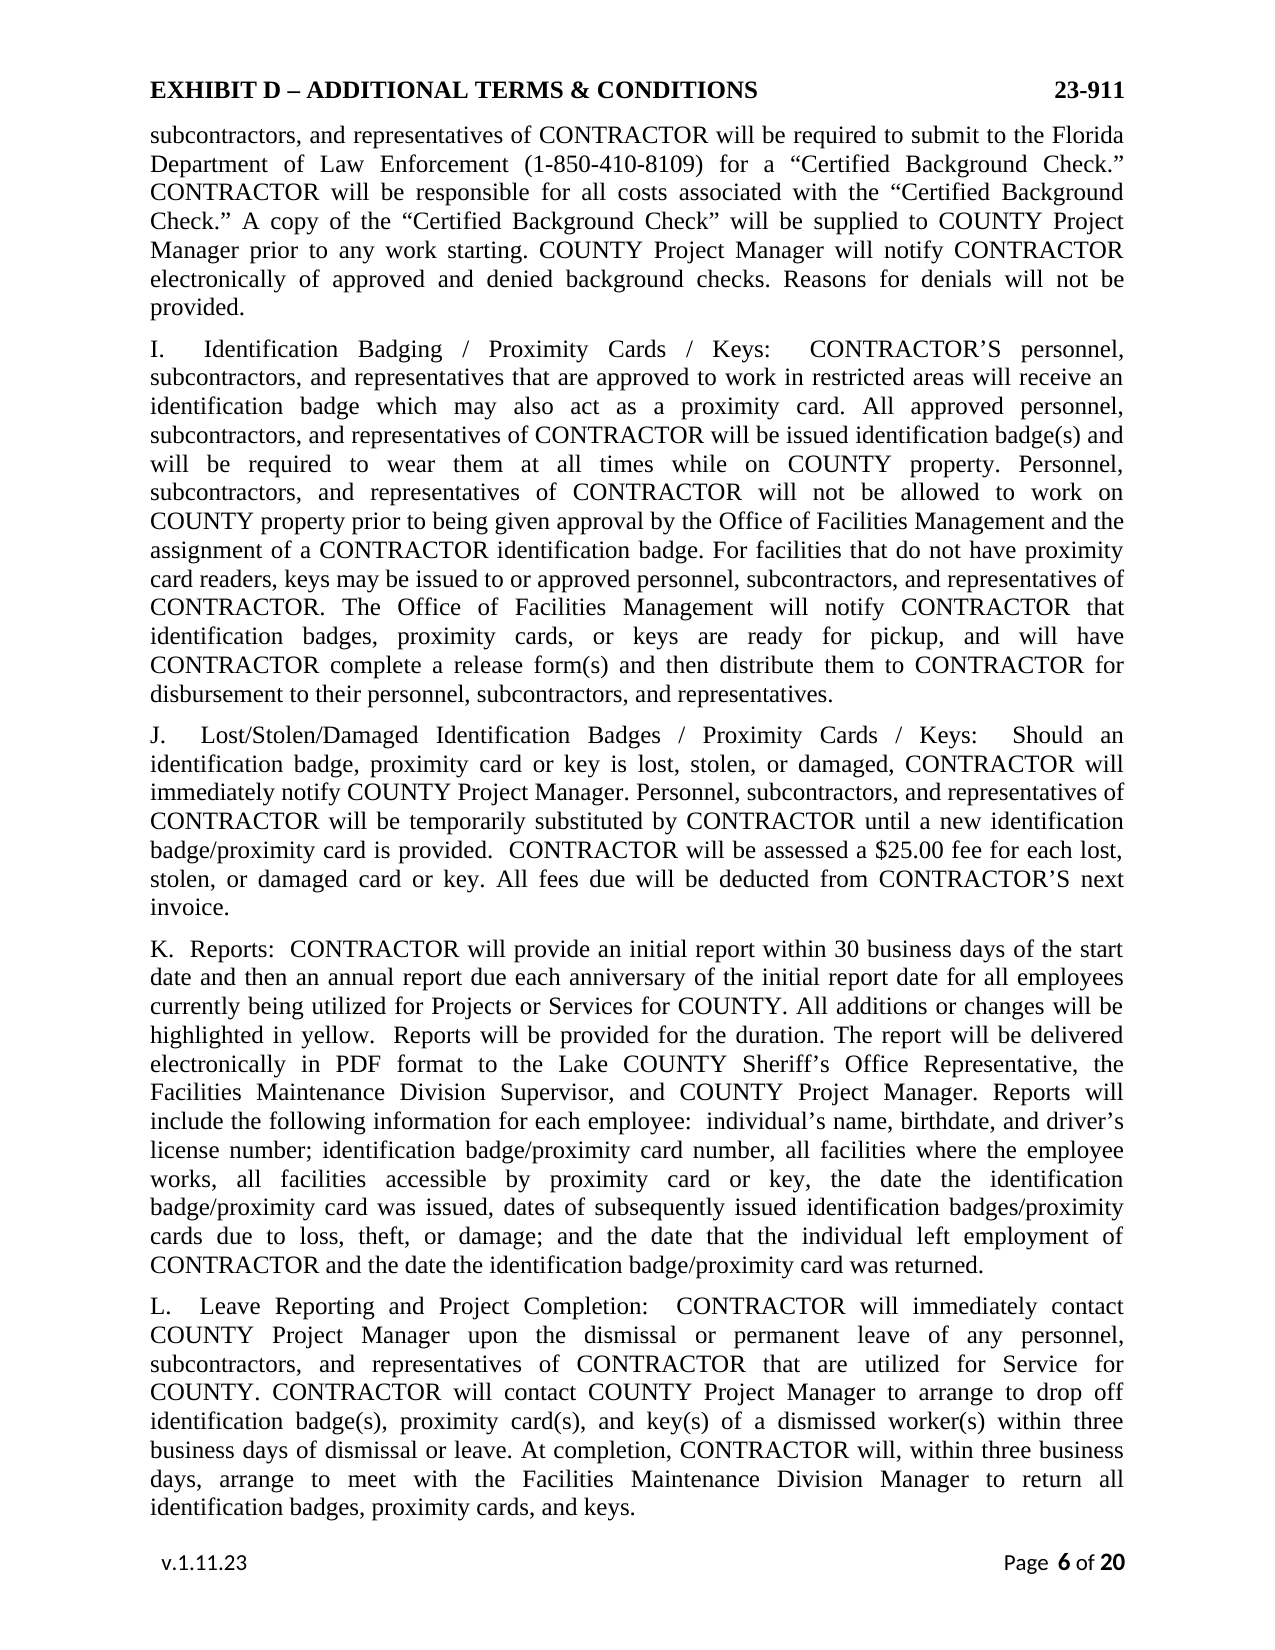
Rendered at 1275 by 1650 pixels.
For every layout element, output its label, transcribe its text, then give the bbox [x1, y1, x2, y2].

text K. Reports: CONTRACTOR will provide an initial report within 30 business days of the start date and then an annual report due each anniversary of the initial report date for all employees currently being utilized for Projects or Services for COUNTY. All additions or changes will be highlighted in yellow. Reports will be provided for the duration. The report will be delivered electronically in PDF format to the Lake COUNTY Sheriff’s Office Representative, the Facilities Maintenance Division Supervisor, and COUNTY Project Manager. Reports will include the following information for each employee: individual’s name, birthdate, and driver’s license number; identification badge/proximity card number, all facilities where the employee works, all facilities accessible by proximity card or key, the date the identification badge/proximity card was issued, dates of subsequently issued identification badges/proximity cards due to loss, theft, or damage; and the date that the individual left employment of CONTRACTOR and the date the identification badge/proximity card was returned. [150, 934, 1125, 1279]
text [150, 120, 1125, 321]
text L. Leave Reporting and Project Completion: CONTRACTOR will immediately contact COUNTY Project Manager upon the dismissal or permanent leave of any personnel, subcontractors, and representatives of CONTRACTOR that are utilized for Service for COUNTY. CONTRACTOR will contact COUNTY Project Manager to arrange to drop off identification badge(s), proximity card(s), and key(s) of a dismissed worker(s) within three business days of dismissal or leave. At completion, CONTRACTOR will, within three business days, arrange to meet with the Facilities Maintenance Division Manager to return all identification badges, proximity cards, and keys. [150, 1291, 1125, 1521]
text J. Lost/Stolen/Damaged Identification Badges / Proximity Cards / Keys: Should an identification badge, proximity card or key is lost, stolen, or damaged, CONTRACTOR will immediately notify COUNTY Project Manager. Personnel, subcontractors, and representatives of CONTRACTOR will be temporarily substituted by CONTRACTOR until a new identification badge/proximity card is provided. CONTRACTOR will be assessed a $25.00 fee for each lost, stolen, or damaged card or key. All fees due will be deducted from CONTRACTOR’S next invoice. [150, 720, 1125, 921]
text I. Identification Badging / Proximity Cards / Keys: CONTRACTOR’S personnel, subcontractors, and representatives that are approved to work in restricted areas will receive an identification badge which may also act as a proximity card. All approved personnel, subcontractors, and representatives of CONTRACTOR will be issued identification badge(s) and will be required to wear them at all times while on COUNTY property. Personnel, subcontractors, and representatives of CONTRACTOR will not be allowed to work on COUNTY property prior to being given approval by the Office of Facilities Management and the assignment of a CONTRACTOR identification badge. For facilities that do not have proximity card readers, keys may be issued to or approved personnel, subcontractors, and representatives of CONTRACTOR. The Office of Facilities Management will notify CONTRACTOR that identification badges, proximity cards, or keys are ready for pickup, and will have CONTRACTOR complete a release form(s) and then distribute them to CONTRACTOR for disbursement to their personnel, subcontractors, and representatives. [150, 334, 1125, 707]
